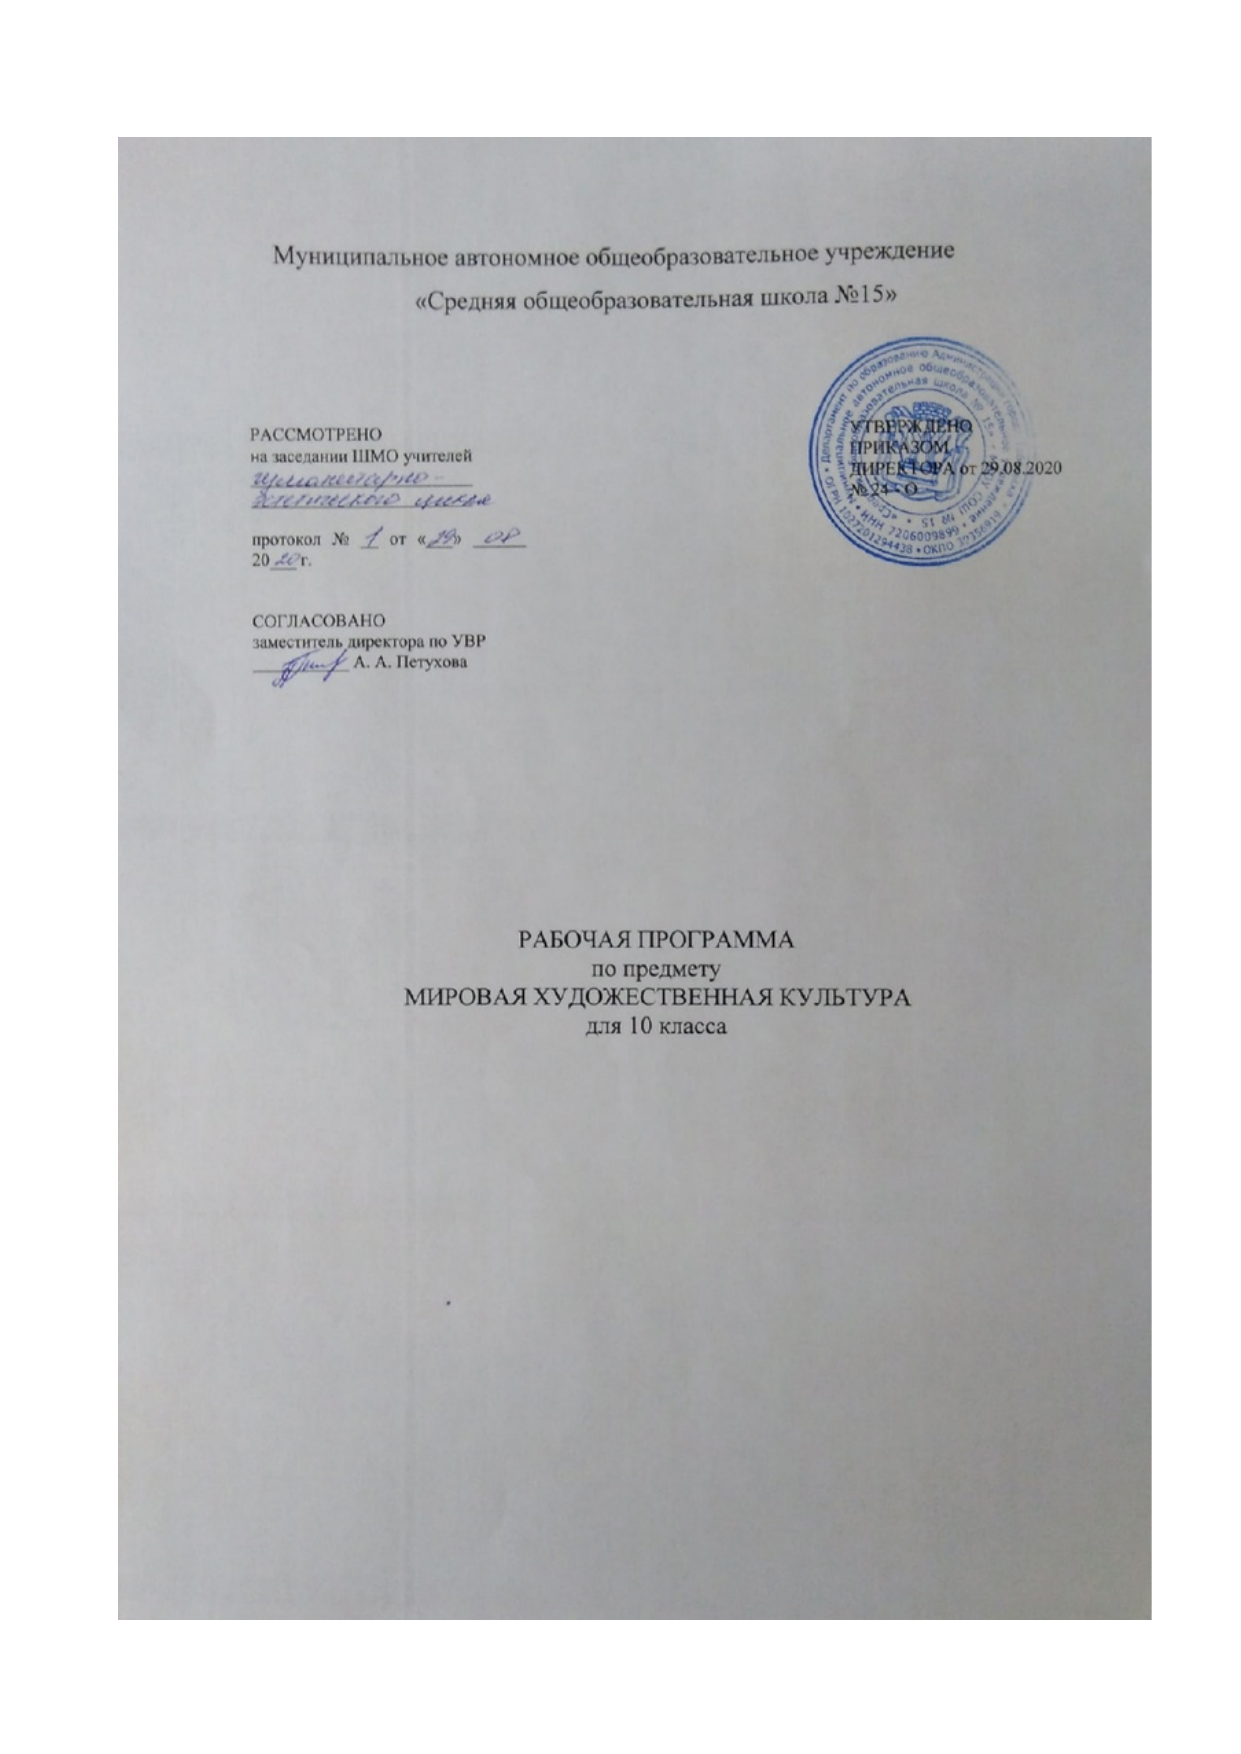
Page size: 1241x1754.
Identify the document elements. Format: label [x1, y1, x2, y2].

picture [118, 137, 1152, 1620]
